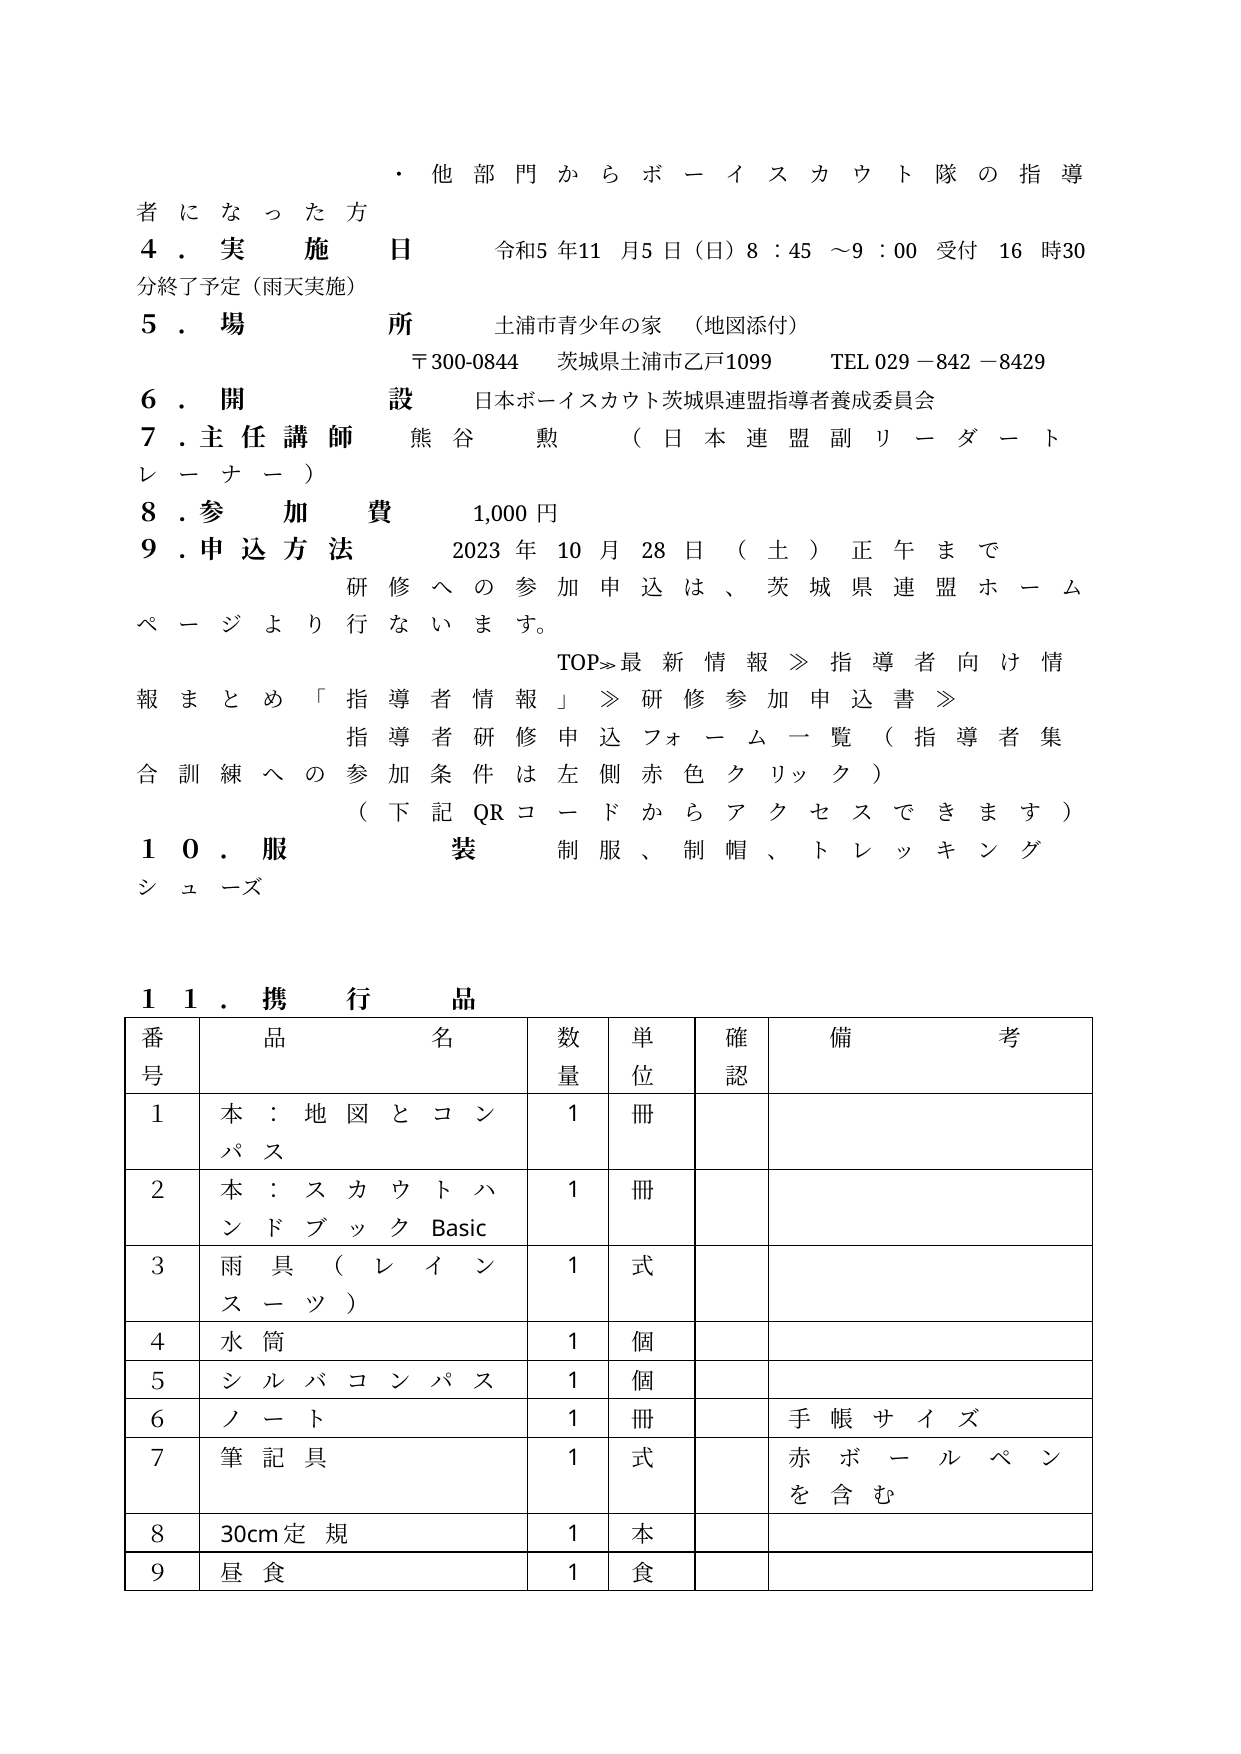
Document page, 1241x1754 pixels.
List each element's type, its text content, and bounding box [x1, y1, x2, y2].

table_cell 筆記具 [200, 1438, 527, 1513]
table_cell [696, 1514, 768, 1551]
table_cell 1 [528, 1322, 608, 1360]
table_cell [769, 1094, 1092, 1169]
table_cell 食 [609, 1553, 694, 1590]
table_cell ６ [126, 1399, 199, 1437]
table_cell ４ [126, 1322, 199, 1360]
table_cell [769, 1514, 1092, 1551]
table_cell ７ [126, 1438, 199, 1513]
text ６．開 設 日本ボーイスカウト茨城県連盟指導者養成委員会 [136, 379, 1104, 417]
table_cell 本 [609, 1514, 694, 1551]
table_header 番号 [126, 1018, 199, 1093]
table_cell [769, 1170, 1092, 1245]
text 研修への参加申込は、茨城県連盟ホームページより行ないます。 [136, 567, 1104, 642]
table_cell 式 [609, 1246, 694, 1321]
table_cell 1 [528, 1246, 608, 1321]
table_cell 水筒 [200, 1322, 527, 1360]
text （下記QRコードからアクセスできます） [136, 792, 1104, 829]
table_cell [696, 1094, 768, 1169]
table_header 数量 [528, 1018, 608, 1093]
table_cell ５ [126, 1361, 199, 1398]
table_cell 1 [528, 1170, 608, 1245]
table_header 確認 [696, 1018, 768, 1093]
table_cell 30cm定規 [200, 1514, 527, 1551]
table_cell 式 [609, 1438, 694, 1513]
table_cell [769, 1361, 1092, 1398]
text ５．場 所 土浦市青少年の家 （地図添付） [136, 304, 1104, 342]
table_header 品 名 [200, 1018, 527, 1093]
table_cell 個 [609, 1322, 694, 1360]
table_cell [696, 1170, 768, 1245]
table_cell [696, 1553, 768, 1590]
table_cell [769, 1246, 1092, 1321]
table_cell [696, 1438, 768, 1513]
text ８. 参 加 費 1,000円 [136, 492, 1104, 529]
table_cell ９ [126, 1553, 199, 1590]
table_cell ２ [126, 1170, 199, 1245]
table_cell 1 [528, 1438, 608, 1513]
table_cell 雨具（レインスーツ） [200, 1246, 527, 1321]
table_cell 1 [528, 1399, 608, 1437]
table_cell 個 [609, 1361, 694, 1398]
table_cell １ [126, 1094, 199, 1169]
table_cell 冊 [609, 1094, 694, 1169]
text ９. 申込方法 2023年10月28日（土）正午まで [136, 529, 1104, 567]
table_cell [696, 1322, 768, 1360]
table_cell [769, 1322, 1092, 1360]
table_cell 本：スカウトハンドブックBasic [200, 1170, 527, 1245]
table_cell ３ [126, 1246, 199, 1321]
text １０．服 装 制服、制帽、トレッキングシューズ [136, 829, 1104, 904]
text ７. 主任講師 熊谷 勲 （日本連盟副リーダートレーナー） [136, 417, 1104, 492]
table_cell 1 [528, 1094, 608, 1169]
text TOP≫最新情報≫指導者向け情報まとめ「指導者情報」≫研修参加申込書≫ [136, 642, 1104, 717]
table_cell [769, 1553, 1092, 1590]
text 〒300-0844 茨城県土浦市乙戸1099 TEL 029－842－8429 [136, 342, 1104, 379]
table_cell 手帳サイズ [769, 1399, 1092, 1437]
table_cell 冊 [609, 1170, 694, 1245]
table_cell シルバコンパス [200, 1361, 527, 1398]
table_header 備 考 [769, 1018, 1092, 1093]
table_cell 本：地図とコンパス [200, 1094, 527, 1169]
table_cell [696, 1399, 768, 1437]
table_cell 冊 [609, 1399, 694, 1437]
text 指導者研修申込フォーム一覧（指導者集合訓練への参加条件は左側赤色クリック） [136, 717, 1104, 792]
table_cell [696, 1246, 768, 1321]
text １１．携 行 品 [136, 979, 1104, 1017]
table_cell ８ [126, 1514, 199, 1551]
table_cell 1 [528, 1514, 608, 1551]
table_cell 昼食 [200, 1553, 527, 1590]
table_cell 1 [528, 1361, 608, 1398]
table_cell ノート [200, 1399, 527, 1437]
text ・他部門からボーイスカウト隊の指導者になった方 [136, 154, 1104, 229]
table_header 単位 [609, 1018, 694, 1093]
text ４．実 施 日 令和5年11月5日（日）8：45～9：00受付 16時30分終了予定（雨天実施） [136, 229, 1104, 304]
table_cell 1 [528, 1553, 608, 1590]
table_cell [696, 1361, 768, 1398]
table_cell 赤ボールペンを含む [769, 1438, 1092, 1513]
